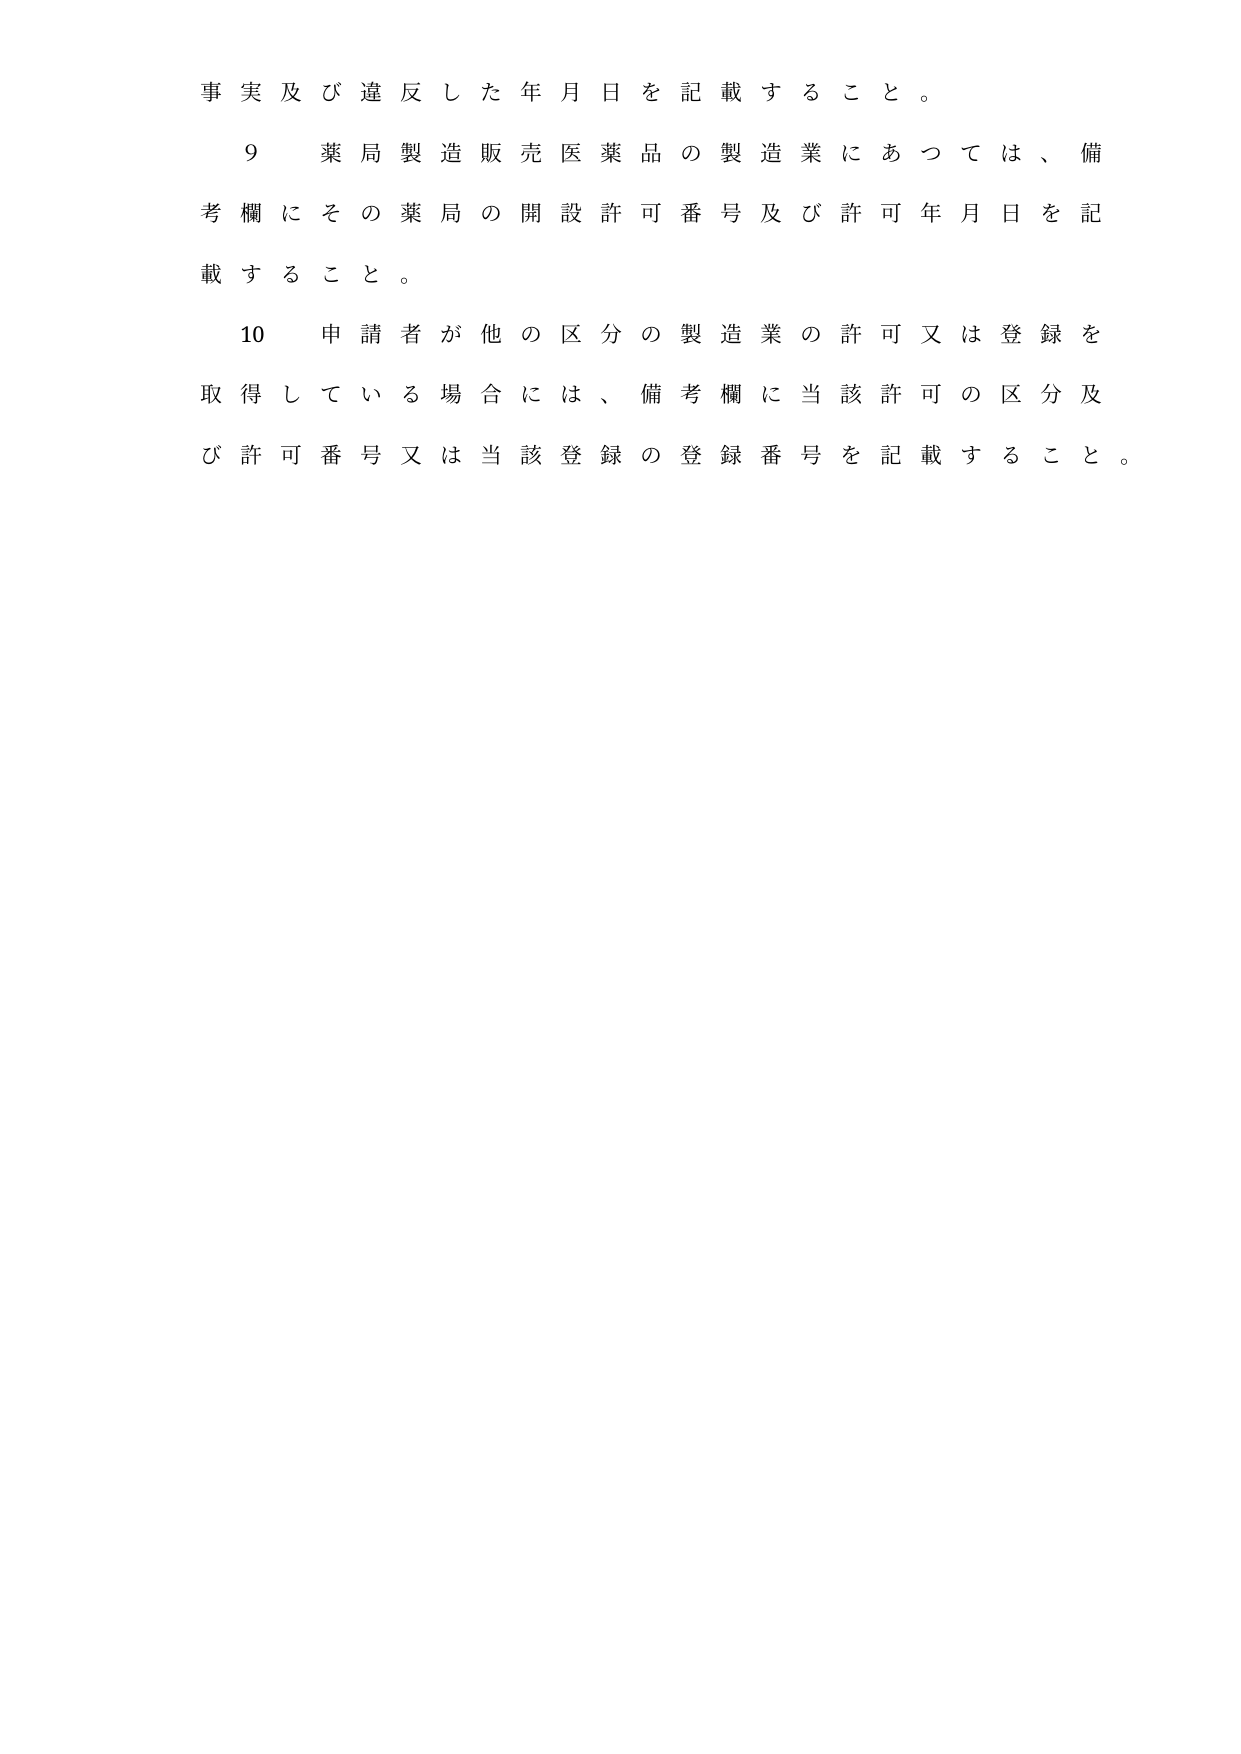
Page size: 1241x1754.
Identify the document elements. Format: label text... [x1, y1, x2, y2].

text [120, 61, 1120, 122]
text 10 申請者が他の区分の製造業の許可又は登録を取得している場合には、備考欄に当該許可の区分及び許可番号又は当該登録の登録番号を記載すること。 [120, 303, 1120, 484]
text ９ 薬局製造販売医薬品の製造業にあつては、備考欄にその薬局の開設許可番号及び許可年月日を記載すること。 [120, 122, 1120, 303]
